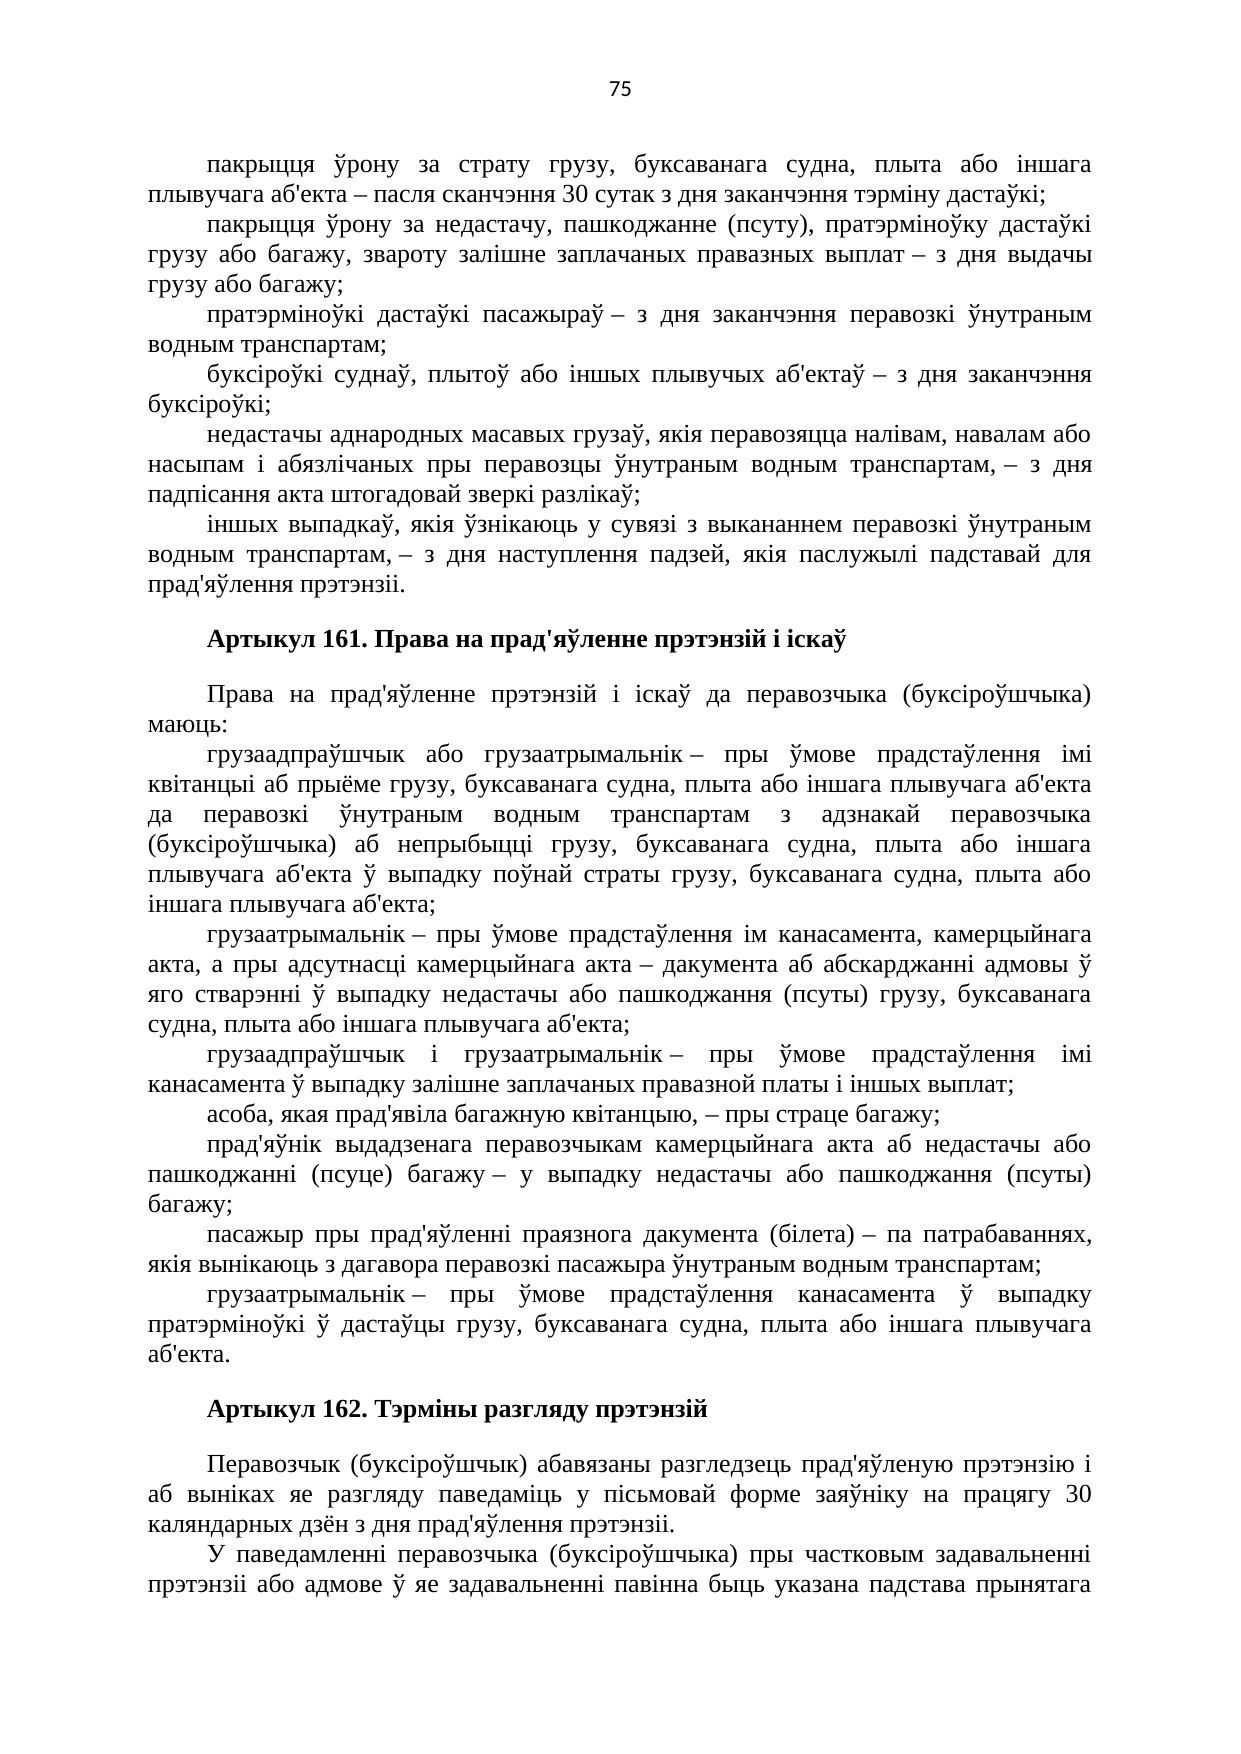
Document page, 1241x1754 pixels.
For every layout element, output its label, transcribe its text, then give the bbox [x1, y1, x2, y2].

text грузаадпраўшчык або грузаатрымальнік – пры ўмове прадстаўлення імі квітанцыі аб прыёме грузу, буксаванага судна, плыта або іншага плывучага аб'екта да перавозкі ўнутраным водным транспартам з адзнакай перавозчыка (буксіроўшчыка) аб непрыбыцці грузу, буксаванага судна, плыта або іншага плывучага аб'екта ў выпадку поўнай страты грузу, буксаванага судна, плыта або іншага плывучага аб'екта; [148, 738, 1093, 918]
text Артыкул 162. Тэрміны разгляду прэтэнзій [207, 1393, 1093, 1423]
text пакрыцця ўрону за недастачу, пашкоджанне (псуту), пратэрміноўку дастаўкі грузу або багажу, звароту залішне заплачаных правазных выплат – з дня выдачы грузу або багажу; [148, 208, 1093, 298]
text Артыкул 161. Права на прад'яўленне прэтэнзій і іскаў [207, 623, 1093, 653]
text Права на прад'яўленне прэтэнзій і іскаў да перавозчыка (буксіроўшчыка) маюць: [148, 678, 1093, 738]
text асоба, якая прад'явіла багажную квітанцыю, – пры страце багажу; [148, 1098, 1093, 1128]
text буксіроўкі суднаў, плытоў або іншых плывучых аб'ектаў – з дня заканчэння буксіроўкі; [148, 358, 1093, 418]
text іншых выпадкаў, якія ўзнікаюць у сувязі з выкананнем перавозкі ўнутраным водным транспартам, – з дня наступлення падзей, якія паслужылі падставай для прад'яўлення прэтэнзіі. [148, 508, 1093, 598]
text пасажыр пры прад'яўленні праязнога дакумента (білета) – па патрабаваннях, якія вынікаюць з дагавора перавозкі пасажыра ўнутраным водным транспартам; [148, 1218, 1093, 1278]
text Перавозчык (буксіроўшчык) абавязаны разгледзець прад'яўленую прэтэнзію і аб выніках яе разгляду паведаміць у пісьмовай форме заяўніку на працягу 30 каляндарных дзён з дня прад'яўлення прэтэнзіі. [148, 1448, 1093, 1538]
text грузаадпраўшчык і грузаатрымальнік – пры ўмове прадстаўлення імі канасамента ў выпадку залішне заплачаных правазной платы і іншых выплат; [148, 1038, 1093, 1098]
text грузаатрымальнік – пры ўмове прадстаўлення ім канасамента, камерцыйнага акта, а пры адсутнасці камерцыйнага акта – дакумента аб абскарджанні адмовы ў яго стварэнні ў выпадку недастачы або пашкоджання (псуты) грузу, буксаванага судна, плыта або іншага плывучага аб'екта; [148, 918, 1093, 1038]
text пратэрміноўкі дастаўкі пасажыраў – з дня заканчэння перавозкі ўнутраным водным транспартам; [148, 298, 1093, 358]
text грузаатрымальнік – пры ўмове прадстаўлення канасамента ў выпадку пратэрміноўкі ў дастаўцы грузу, буксаванага судна, плыта або іншага плывучага аб'екта. [148, 1278, 1093, 1368]
text прад'яўнік выдадзенага перавозчыкам камерцыйнага акта аб недастачы або пашкоджанні (псуце) багажу – у выпадку недастачы або пашкоджання (псуты) багажу; [148, 1128, 1093, 1218]
text пакрыцця ўрону за страту грузу, буксаванага судна, плыта або іншага плывучага аб'екта – пасля сканчэння 30 сутак з дня заканчэння тэрміну дастаўкі; [148, 148, 1093, 208]
text недастачы аднародных масавых грузаў, якія перавозяцца налівам, навалам або насыпам і абязлічаных пры перавозцы ўнутраным водным транспартам, – з дня падпісання акта штогадовай зверкі разлікаў; [148, 418, 1093, 508]
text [148, 1538, 1093, 1598]
